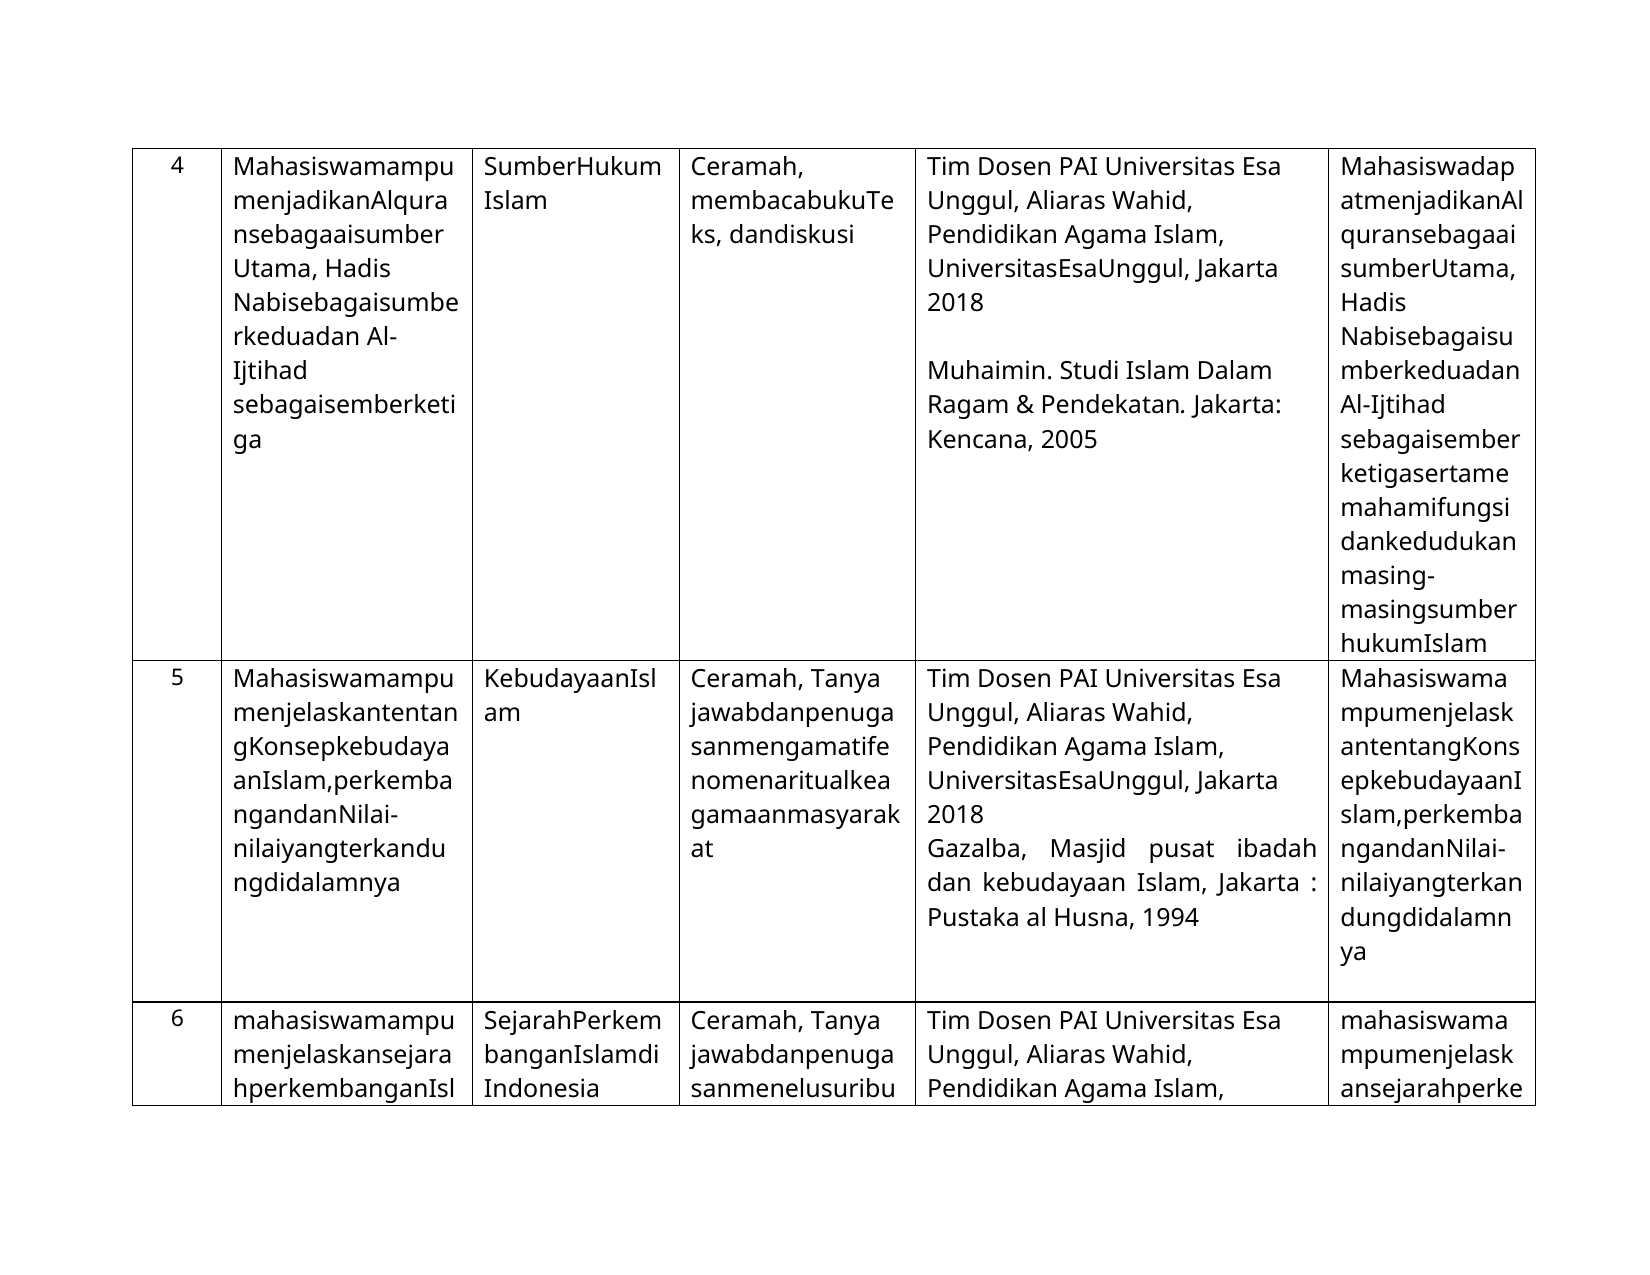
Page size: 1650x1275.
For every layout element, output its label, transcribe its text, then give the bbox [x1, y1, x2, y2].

table_cell MahasiswadapatmenjadikanAlquransebagaaisumberUtama, Hadis Nabisebagaisumberkeduadan Al-Ijtihad sebagaisemberketigasertamemahamifungsidankedudukanmasing-masingsumberhukumIslam [1329, 149, 1535, 660]
table_cell MahasiswamampumenjelaskantentangKonsepkebudayaanIslam,perkembangandanNilai-nilaiyangterkandungdidalamnya [1329, 661, 1535, 1001]
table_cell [1329, 1003, 1535, 1104]
table_cell SumberHukumIslam [473, 149, 679, 660]
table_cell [473, 1003, 679, 1104]
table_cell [680, 1003, 915, 1104]
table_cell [916, 1003, 1328, 1104]
table_cell 6 [133, 1003, 221, 1104]
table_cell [680, 149, 915, 660]
table_cell 5 [133, 661, 221, 1001]
table_cell MahasiswamampumenjelaskantentangKonsepkebudayaanIslam,perkembangandanNilai-nilaiyangterkandungdidalamnya [222, 661, 472, 1001]
table_cell Tim Dosen PAI Universitas Esa Unggul, Aliaras Wahid, Pendidikan Agama Islam, UniversitasEsaUnggul, Jakarta 2018 Gazalba, Masjid pusat ibadah dan kebudayaan Islam, Jakarta : Pustaka al Husna, 1994 [916, 661, 1328, 1001]
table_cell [222, 1003, 472, 1104]
table_cell 4 [133, 149, 221, 660]
table_cell Ceramah, Tanya jawabdanpenugasanmengamatifenomenaritualkeagamaanmasyarakat [680, 661, 915, 1001]
table_cell Tim Dosen PAI Universitas Esa Unggul, Aliaras Wahid, Pendidikan Agama Islam, UniversitasEsaUnggul, Jakarta 2018 Muhaimin. Studi Islam Dalam Ragam & Pendekatan. Jakarta: Kencana, 2005 [916, 149, 1328, 660]
table_cell KebudayaanIslam [473, 661, 679, 1001]
table_cell MahasiswamampumenjadikanAlquransebagaaisumberUtama, Hadis Nabisebagaisumberkeduadan Al-Ijtihad sebagaisemberketiga [222, 149, 472, 660]
